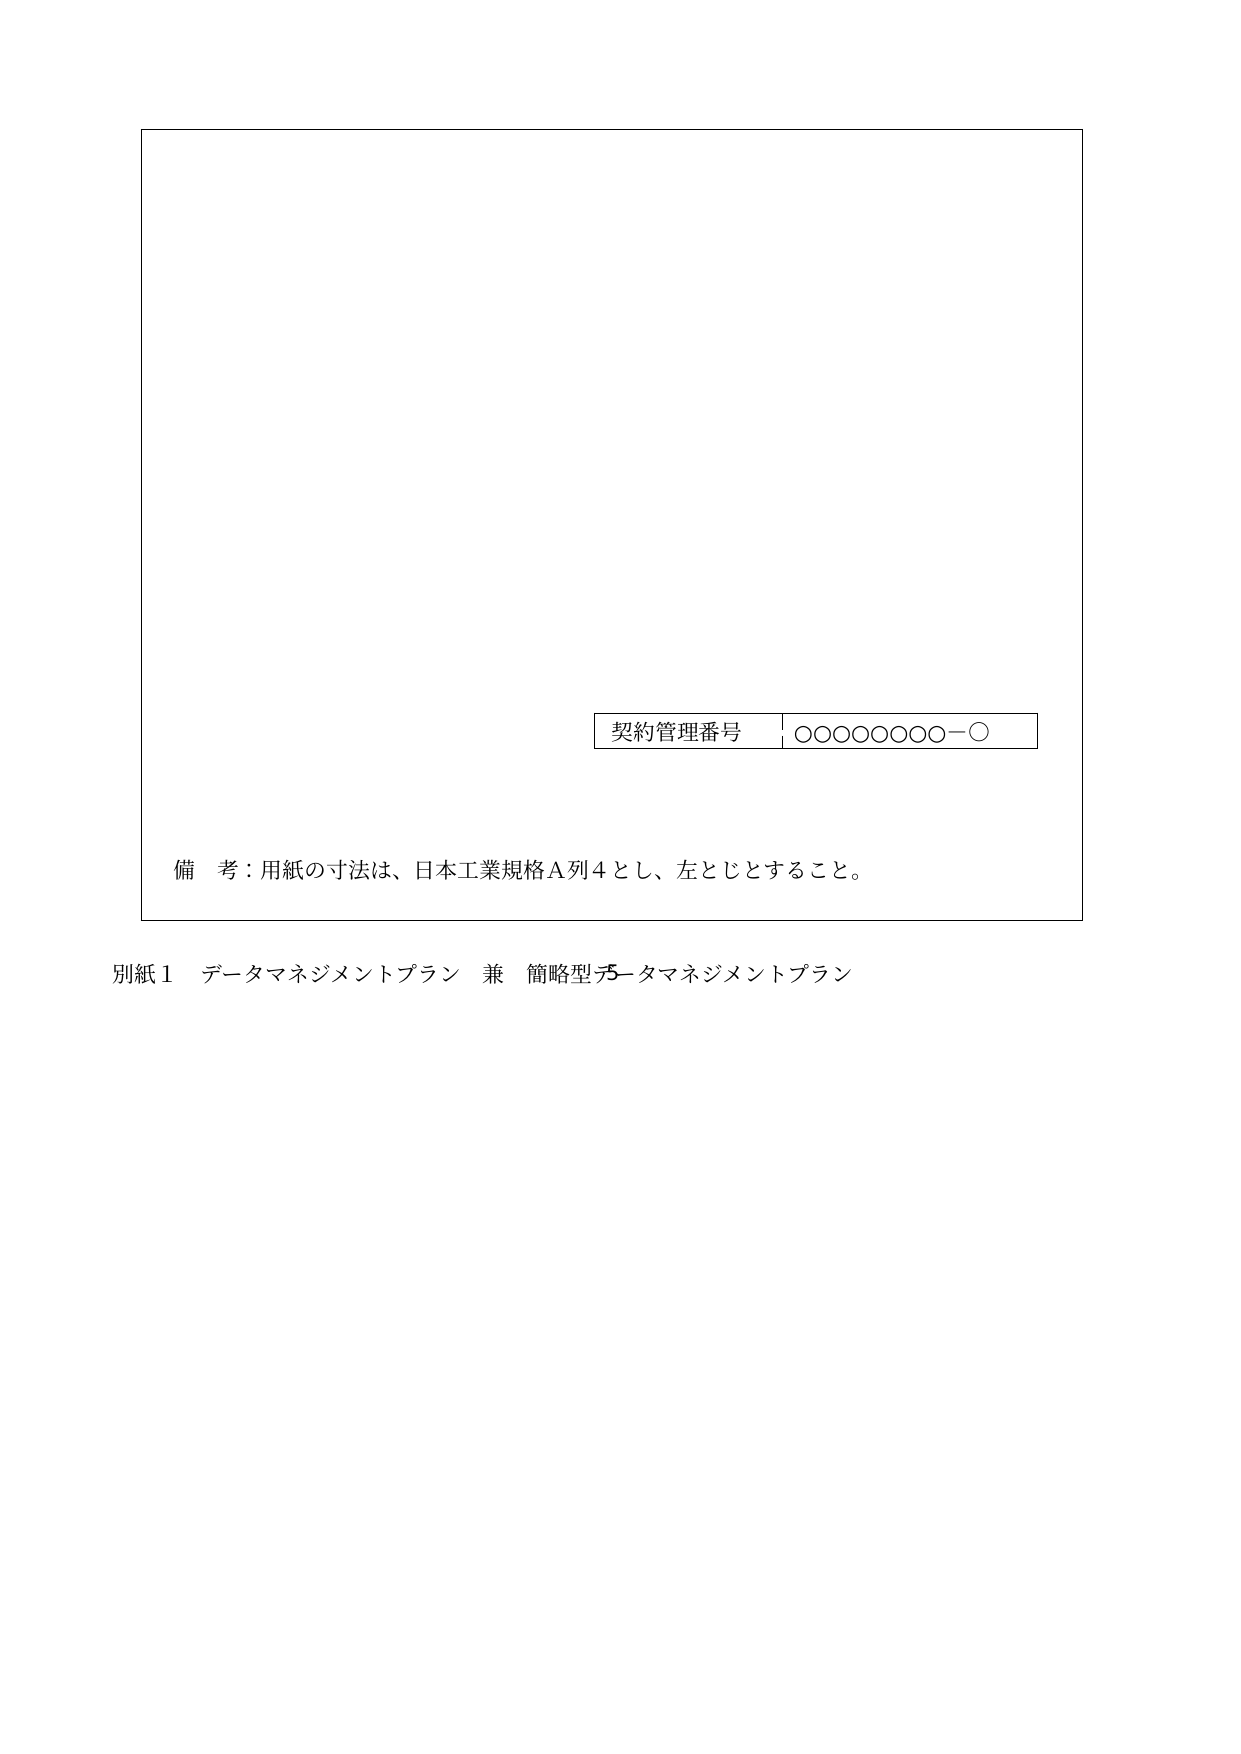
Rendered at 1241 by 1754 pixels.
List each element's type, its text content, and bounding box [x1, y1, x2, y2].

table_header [142, 130, 1082, 920]
text 別紙１ データマネジメントプラン 兼 簡略型データマネジメントプラン [112, 956, 1128, 990]
